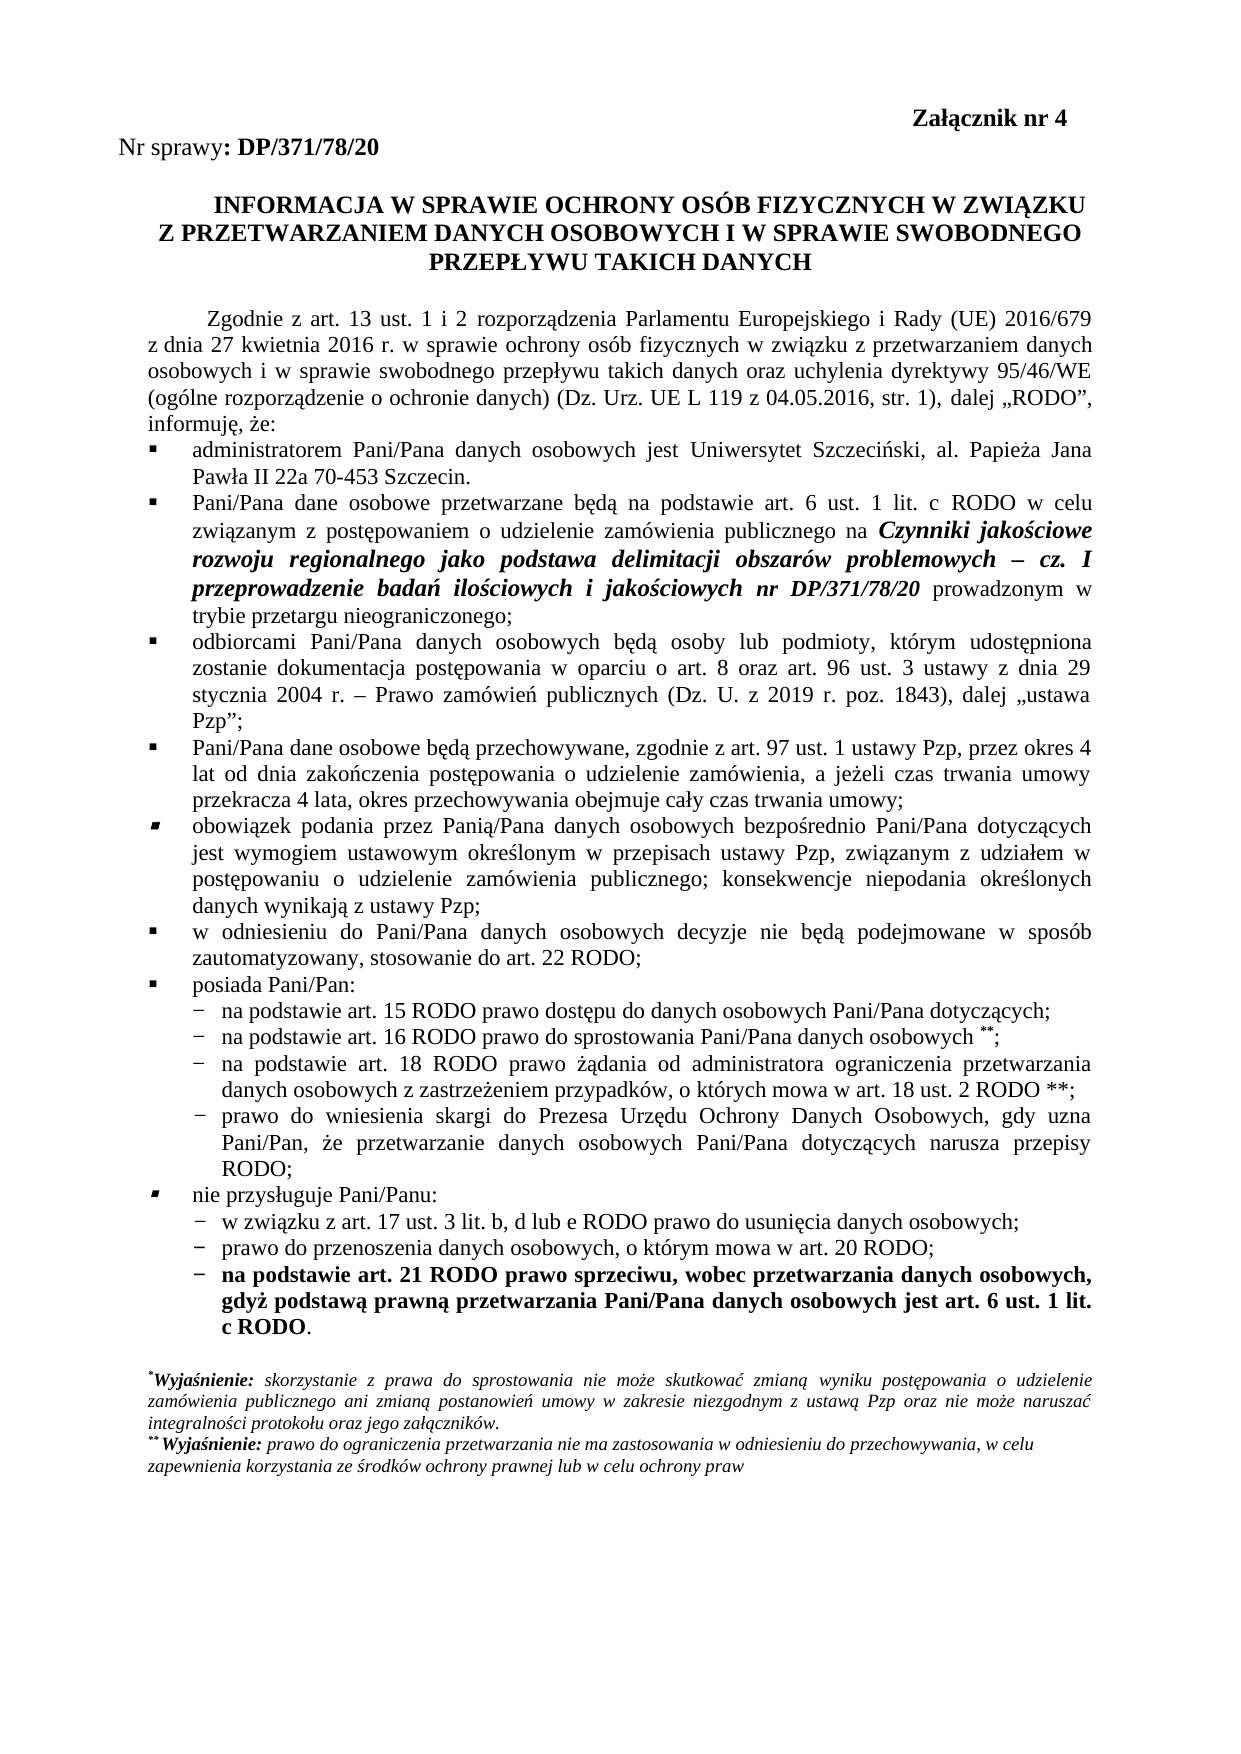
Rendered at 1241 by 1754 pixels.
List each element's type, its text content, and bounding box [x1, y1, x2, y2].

list Pani/Pana dane osobowe przetwarzane będą na podstawie art. 6 ust. 1 lit. c RODO w celu związanym z postępowaniem o udzielenie zamówienia publicznego na Czynniki jakościowe rozwoju regionalnego jako podstawa delimitacji obszarów problemowych – cz. I przeprowadzenie badań ilościowych i jakościowych nr DP/371/78/20 prowadzonym w trybie przetargu nieograniczonego; [148, 489, 1093, 628]
list nie przysługuje Pani/Panu: [148, 1182, 1093, 1208]
list *Wyjaśnienie: skorzystanie z prawa do sprostowania nie może skutkować zmianą wyniku postępowania o udzielenie zamówienia publicznego ani zmianą postanowień umowy w zakresie niezgodnym z ustawą Pzp oraz nie może naruszać integralności protokołu oraz jego załączników. [148, 1368, 1093, 1433]
list w odniesieniu do Pani/Pana danych osobowych decyzje nie będą podejmowane w sposób zautomatyzowany, stosowanie do art. 22 RODO; [148, 918, 1093, 971]
list na podstawie art. 15 RODO prawo dostępu do danych osobowych Pani/Pana dotyczących; [192, 997, 1093, 1023]
text INFORMACJA W SPRAWIE OCHRONY OSÓB FIZYCZNYCH W ZWIĄZKU Z PRZETWARZANIEM DANYCH OSOBOWYCH I W SPRAWIE SWOBODNEGO PRZEPŁYWU TAKICH DANYCH [148, 190, 1093, 276]
text ** Wyjaśnienie: prawo do ograniczenia przetwarzania nie ma zastosowania w odniesieniu do przechowywania, w celu zapewnienia korzystania ze środków ochrony prawnej lub w celu ochrony praw [148, 1433, 1093, 1476]
text Zgodnie z art. 13 ust. 1 i 2 rozporządzenia Parlamentu Europejskiego i Rady (UE) 2016/679 z dnia 27 kwietnia 2016 r. w sprawie ochrony osób fizycznych w związku z przetwarzaniem danych osobowych i w sprawie swobodnego przepływu takich danych oraz uchylenia dyrektywy 95/46/WE (ogólne rozporządzenie o ochronie danych) (Dz. Urz. UE L 119 z 04.05.2016, str. 1), dalej „RODO”, informuję, że: [148, 305, 1093, 436]
list na podstawie art. 16 RODO prawo do sprostowania Pani/Pana danych osobowych **; [192, 1023, 1093, 1050]
list Pani/Pana dane osobowe będą przechowywane, zgodnie z art. 97 ust. 1 ustawy Pzp, przez okres 4 lat od dnia zakończenia postępowania o udzielenie zamówienia, a jeżeli czas trwania umowy przekracza 4 lata, okres przechowywania obejmuje cały czas trwania umowy; [148, 733, 1093, 813]
text Załącznik nr 4 [118, 103, 1093, 132]
text Nr sprawy: DP/371/78/20 [118, 132, 1093, 161]
list prawo do przenoszenia danych osobowych, o którym mowa w art. 20 RODO; [192, 1234, 1093, 1261]
list w związku z art. 17 ust. 3 lit. b, d lub e RODO prawo do usunięcia danych osobowych; [192, 1208, 1093, 1234]
list odbiorcami Pani/Pana danych osobowych będą osoby lub podmioty, którym udostępniona zostanie dokumentacja postępowania w oparciu o art. 8 oraz art. 96 ust. 3 ustawy z dnia 29 stycznia 2004 r. – Prawo zamówień publicznych (Dz. U. z 2019 r. poz. 1843), dalej „ustawa Pzp”; [148, 628, 1093, 733]
list administratorem Pani/Pana danych osobowych jest Uniwersytet Szczeciński, al. Papieża Jana Pawła II 22a 70-453 Szczecin. [148, 436, 1093, 489]
list prawo do wniesienia skargi do Prezesa Urzędu Ochrony Danych Osobowych, gdy uzna Pani/Pan, że przetwarzanie danych osobowych Pani/Pana dotyczących narusza przepisy RODO; [192, 1102, 1093, 1182]
list posiada Pani/Pan: [148, 971, 1093, 997]
list na podstawie art. 21 RODO prawo sprzeciwu, wobec przetwarzania danych osobowych, gdyż podstawą prawną przetwarzania Pani/Pana danych osobowych jest art. 6 ust. 1 lit. c RODO. [192, 1261, 1093, 1340]
list obowiązek podania przez Panią/Pana danych osobowych bezpośrednio Pani/Pana dotyczących jest wymogiem ustawowym określonym w przepisach ustawy Pzp, związanym z udziałem w postępowaniu o udzielenie zamówienia publicznego; konsekwencje niepodania określonych danych wynikają z ustawy Pzp; [148, 813, 1093, 918]
list na podstawie art. 18 RODO prawo żądania od administratora ograniczenia przetwarzania danych osobowych z zastrzeżeniem przypadków, o których mowa w art. 18 ust. 2 RODO **; [192, 1050, 1093, 1102]
